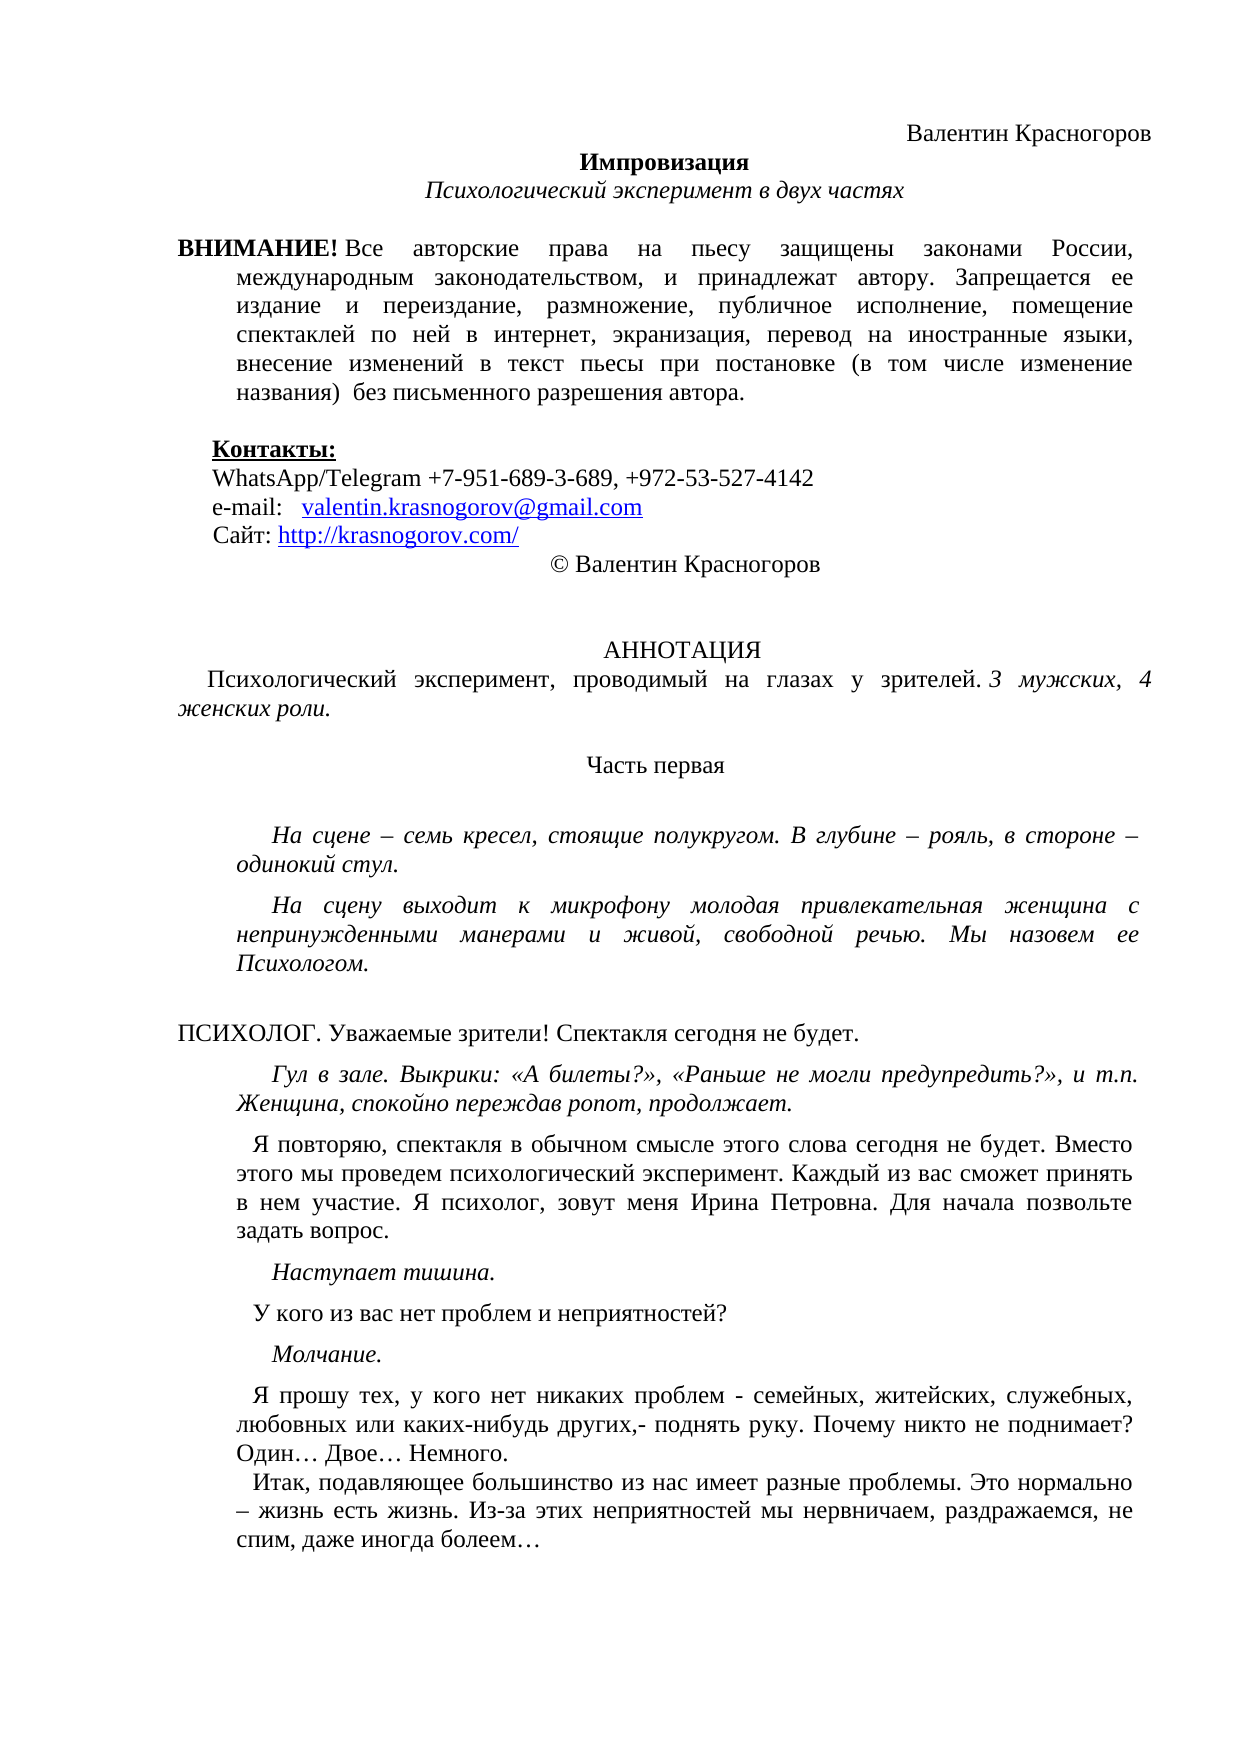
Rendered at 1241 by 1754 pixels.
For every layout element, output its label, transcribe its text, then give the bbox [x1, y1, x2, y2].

text У кого из вас нет проблем и неприятностей? [236, 1298, 1134, 1327]
text Часть первая [177, 751, 1134, 779]
text Наступает тишина. [236, 1257, 1140, 1286]
text Импровизация [177, 147, 1152, 176]
text Контакты: [196, 434, 1134, 463]
text Валентин Красногоров [177, 118, 1152, 147]
text Психологический эксперимент, проводимый на глазах у зрителей. 3 мужских, 4 женских роли. [177, 664, 1152, 722]
text © Валентин Красногоров [196, 549, 1133, 578]
text Молчание. [236, 1339, 1140, 1368]
text WhatsApp/Telegram +7-951-689-3-689, +972-53-527-4142 [196, 463, 1134, 492]
text Я повторяю, спектакля в обычном смысле этого слова сегодня не будет. Вместо этого мы проведем психологический эксперимент. Каждый из вас сможет принять в нем участие. Я психолог, зовут меня Ирина Петровна. Для начала позвольте задать вопрос. [177, 1129, 1134, 1244]
text e-mail: valentin.krasnogorov@gmail.com [196, 492, 1134, 521]
text Я прошу тех, у кого нет никаких проблем - семейных, житейских, служебных, любовных или каких-нибудь других,- поднять руку. Почему никто не поднимает? Один… Двое… Немного. [177, 1381, 1134, 1467]
text Cайт: http://krasnogorov.com/ [177, 521, 1133, 549]
text На сцене – семь кресел, стоящие полукругом. В глубине – рояль, в стороне – одинокий стул. [236, 821, 1140, 878]
text ВНИМАНИЕ! Все авторские права на пьесу защищены законами России, международным законодательством, и принадлежат автору. Запрещается ее издание и переиздание, размножение, публичное исполнение, помещение спектаклей по ней в интернет, экранизация, перевод на иностранные языки, внесение изменений в текст пьесы при постановке (в том числе изменение названия) без письменного разрешения автора. [177, 233, 1134, 406]
text Гул в зале. Выкрики: «А билеты?», «Раньше не могли предупредить?», и т.п. Женщина, спокойно переждав ропот, продолжает. [236, 1059, 1140, 1117]
text Итак, подавляющее большинство из нас имеет разные проблемы. Это нормально – жизнь есть жизнь. Из-за этих неприятностей мы нервничаем, раздражаемся, не спим, даже иногда болеем… [177, 1467, 1134, 1553]
text На сцену выходит к микрофону молодая привлекательная женщина с непринужденными манерами и живой, свободной речью. Мы назовем ее Психологом. [236, 891, 1140, 977]
text ПСИХОЛОГ. Уважаемые зрители! Спектакля сегодня не будет. [177, 1018, 1134, 1047]
text АННОТАЦИЯ [177, 636, 1152, 664]
text Психологический эксперимент в двух частях [177, 176, 1152, 204]
